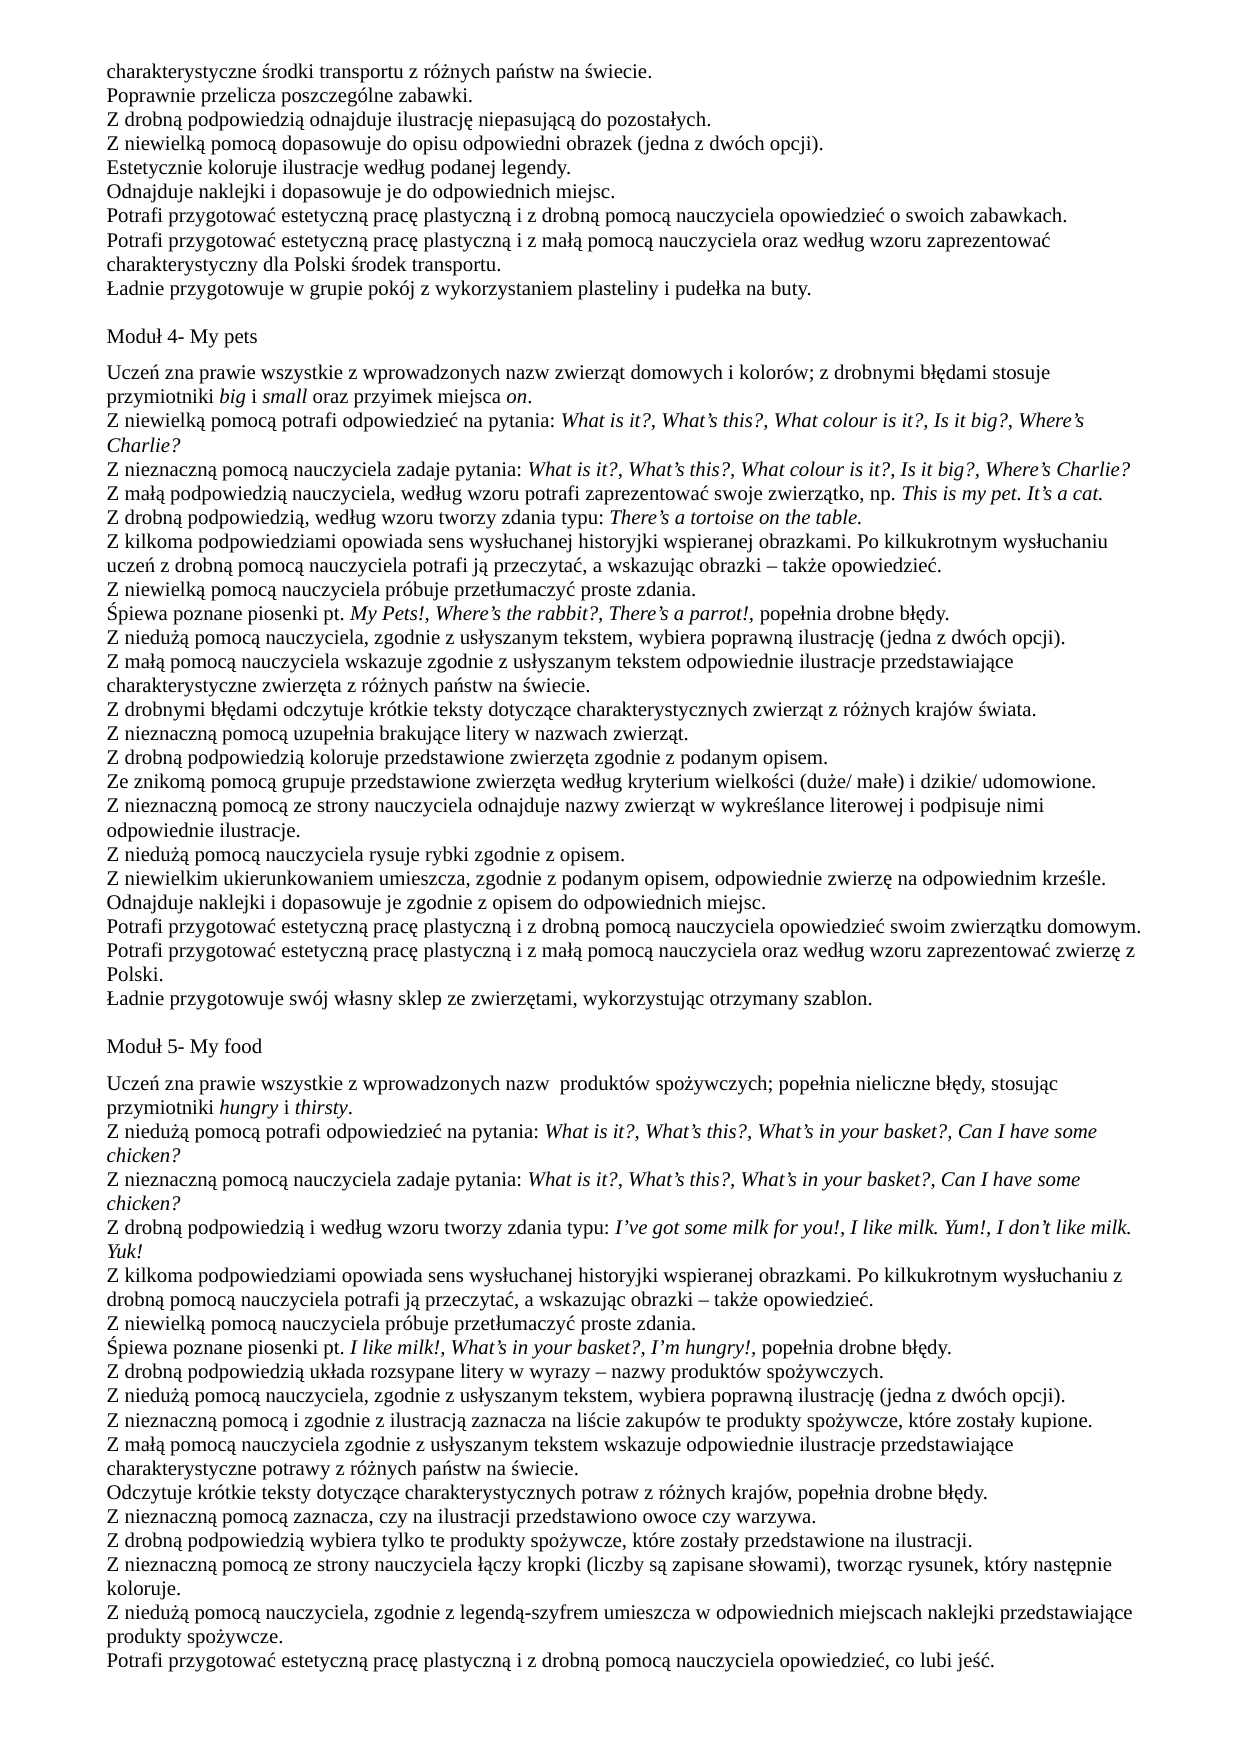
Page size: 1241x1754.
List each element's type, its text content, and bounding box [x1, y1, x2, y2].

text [106, 59, 1152, 83]
text Z nieznaczną pomocą ze strony nauczyciela łączy kropki (liczby są zapisane słowami), tworząc rysunek, który następnie koloruje. [106, 1552, 1152, 1600]
text Z niewielkim ukierunkowaniem umieszcza, zgodnie z podanym opisem, odpowiednie zwierzę na odpowiednim krześle. [106, 866, 1152, 890]
text Moduł 4- My pets [106, 324, 1152, 348]
text Z niewielką pomocą nauczyciela próbuje przetłumaczyć proste zdania. [106, 577, 1152, 601]
text Odczytuje krótkie teksty dotyczące charakterystycznych potraw z różnych krajów, popełnia drobne błędy. [106, 1480, 1152, 1504]
text Z niewielką pomocą dopasowuje do opisu odpowiedni obrazek (jedna z dwóch opcji). [106, 131, 1152, 155]
text Z drobną podpowiedzią koloruje przedstawione zwierzęta zgodnie z podanym opisem. [106, 745, 1152, 769]
text Z małą pomocą nauczyciela wskazuje zgodnie z usłyszanym tekstem odpowiednie ilustracje przedstawiające [106, 649, 1152, 673]
text Odnajduje naklejki i dopasowuje je zgodnie z opisem do odpowiednich miejsc. [106, 890, 1152, 914]
text Z niedużą pomocą nauczyciela rysuje rybki zgodnie z opisem. [106, 842, 1152, 866]
text Ładnie przygotowuje w grupie pokój z wykorzystaniem plasteliny i pudełka na buty. [106, 276, 1152, 300]
text Z nieznaczną pomocą zaznacza, czy na ilustracji przedstawiono owoce czy warzywa. [106, 1504, 1152, 1528]
text Z niedużą pomocą nauczyciela, zgodnie z usłyszanym tekstem, wybiera poprawną ilustrację (jedna z dwóch opcji). [106, 625, 1152, 649]
text Z drobną podpowiedzią i według wzoru tworzy zdania typu: I’ve got some milk for you!, I like milk. Yum!, I don’t like milk. Yuk! [106, 1215, 1152, 1263]
text Z niewielką pomocą nauczyciela próbuje przetłumaczyć proste zdania. [106, 1311, 1152, 1335]
text Z niedużą pomocą nauczyciela, zgodnie z usłyszanym tekstem, wybiera poprawną ilustrację (jedna z dwóch opcji). [106, 1383, 1152, 1407]
text Z drobną podpowiedzią wybiera tylko te produkty spożywcze, które zostały przedstawione na ilustracji. [106, 1528, 1152, 1552]
text charakterystyczne zwierzęta z różnych państw na świecie. [106, 673, 1152, 697]
text Uczeń zna prawie wszystkie z wprowadzonych nazw zwierząt domowych i kolorów; z drobnymi błędami stosuje przymiotniki big i small oraz przyimek miejsca on. [106, 360, 1152, 408]
text Ładnie przygotowuje swój własny sklep ze zwierzętami, wykorzystując otrzymany szablon. [106, 986, 1152, 1010]
text Potrafi przygotować estetyczną pracę plastyczną i z małą pomocą nauczyciela oraz według wzoru zaprezentować charakterystyczny dla Polski środek transportu. [106, 227, 1152, 276]
text Z drobną podpowiedzią, według wzoru tworzy zdania typu: There’s a tortoise on the table. [106, 505, 1152, 529]
text Odnajduje naklejki i dopasowuje je do odpowiednich miejsc. [106, 179, 1152, 203]
text Estetycznie koloruje ilustracje według podanej legendy. [106, 155, 1152, 179]
text Z nieznaczną pomocą nauczyciela zadaje pytania: What is it?, What’s this?, What colour is it?, Is it big?, Where’s Charlie? [106, 457, 1152, 481]
text Z małą podpowiedzią nauczyciela, według wzoru potrafi zaprezentować swoje zwierzątko, np. This is my pet. It’s a cat. [106, 481, 1152, 505]
text Potrafi przygotować estetyczną pracę plastyczną i z małą pomocą nauczyciela oraz według wzoru zaprezentować zwierzę z Polski. [106, 938, 1152, 986]
text Z małą pomocą nauczyciela zgodnie z usłyszanym tekstem wskazuje odpowiednie ilustracje przedstawiające charakterystyczne potrawy z różnych państw na świecie. [106, 1432, 1152, 1480]
text Śpiewa poznane piosenki pt. I like milk!, What’s in your basket?, I’m hungry!, popełnia drobne błędy. [106, 1335, 1152, 1359]
text Poprawnie przelicza poszczególne zabawki. [106, 83, 1152, 107]
text Potrafi przygotować estetyczną pracę plastyczną i z drobną pomocą nauczyciela opowiedzieć swoim zwierzątku domowym. [106, 914, 1152, 938]
text Z drobną podpowiedzią odnajduje ilustrację niepasującą do pozostałych. [106, 107, 1152, 131]
text Z nieznaczną pomocą nauczyciela zadaje pytania: What is it?, What’s this?, What’s in your basket?, Can I have some chicken? [106, 1167, 1152, 1215]
text Potrafi przygotować estetyczną pracę plastyczną i z drobną pomocą nauczyciela opowiedzieć o swoich zabawkach. [106, 203, 1152, 227]
text Z niewielką pomocą potrafi odpowiedzieć na pytania: What is it?, What’s this?, What colour is it?, Is it big?, Where’s Charlie? [106, 408, 1152, 457]
text Śpiewa poznane piosenki pt. My Pets!, Where’s the rabbit?, There’s a parrot!, popełnia drobne błędy. [106, 601, 1152, 625]
text Z kilkoma podpowiedziami opowiada sens wysłuchanej historyjki wspieranej obrazkami. Po kilkukrotnym wysłuchaniu uczeń z drobną pomocą nauczyciela potrafi ją przeczytać, a wskazując obrazki – także opowiedzieć. [106, 529, 1152, 577]
text Z nieznaczną pomocą uzupełnia brakujące litery w nazwach zwierząt. [106, 721, 1152, 745]
text Potrafi przygotować estetyczną pracę plastyczną i z drobną pomocą nauczyciela opowiedzieć, co lubi jeść. [106, 1648, 1152, 1672]
text Z drobnymi błędami odczytuje krótkie teksty dotyczące charakterystycznych zwierząt z różnych krajów świata. [106, 697, 1152, 721]
text Moduł 5- My food [106, 1034, 1152, 1058]
text Z nieznaczną pomocą ze strony nauczyciela odnajduje nazwy zwierząt w wykreślance literowej i podpisuje nimi odpowiednie ilustracje. [106, 793, 1152, 842]
text Z nieznaczną pomocą i zgodnie z ilustracją zaznacza na liście zakupów te produkty spożywcze, które zostały kupione. [106, 1407, 1152, 1432]
text Ze znikomą pomocą grupuje przedstawione zwierzęta według kryterium wielkości (duże/ małe) i dzikie/ udomowione. [106, 769, 1152, 793]
text Z drobną podpowiedzią układa rozsypane litery w wyrazy – nazwy produktów spożywczych. [106, 1359, 1152, 1383]
text Z niedużą pomocą nauczyciela, zgodnie z legendą-szyfrem umieszcza w odpowiednich miejscach naklejki przedstawiające produkty spożywcze. [106, 1600, 1152, 1648]
text Uczeń zna prawie wszystkie z wprowadzonych nazw produktów spożywczych; popełnia nieliczne błędy, stosując przymiotniki hungry i thirsty. [106, 1071, 1152, 1119]
text Z niedużą pomocą potrafi odpowiedzieć na pytania: What is it?, What’s this?, What’s in your basket?, Can I have some chicken? [106, 1119, 1152, 1167]
